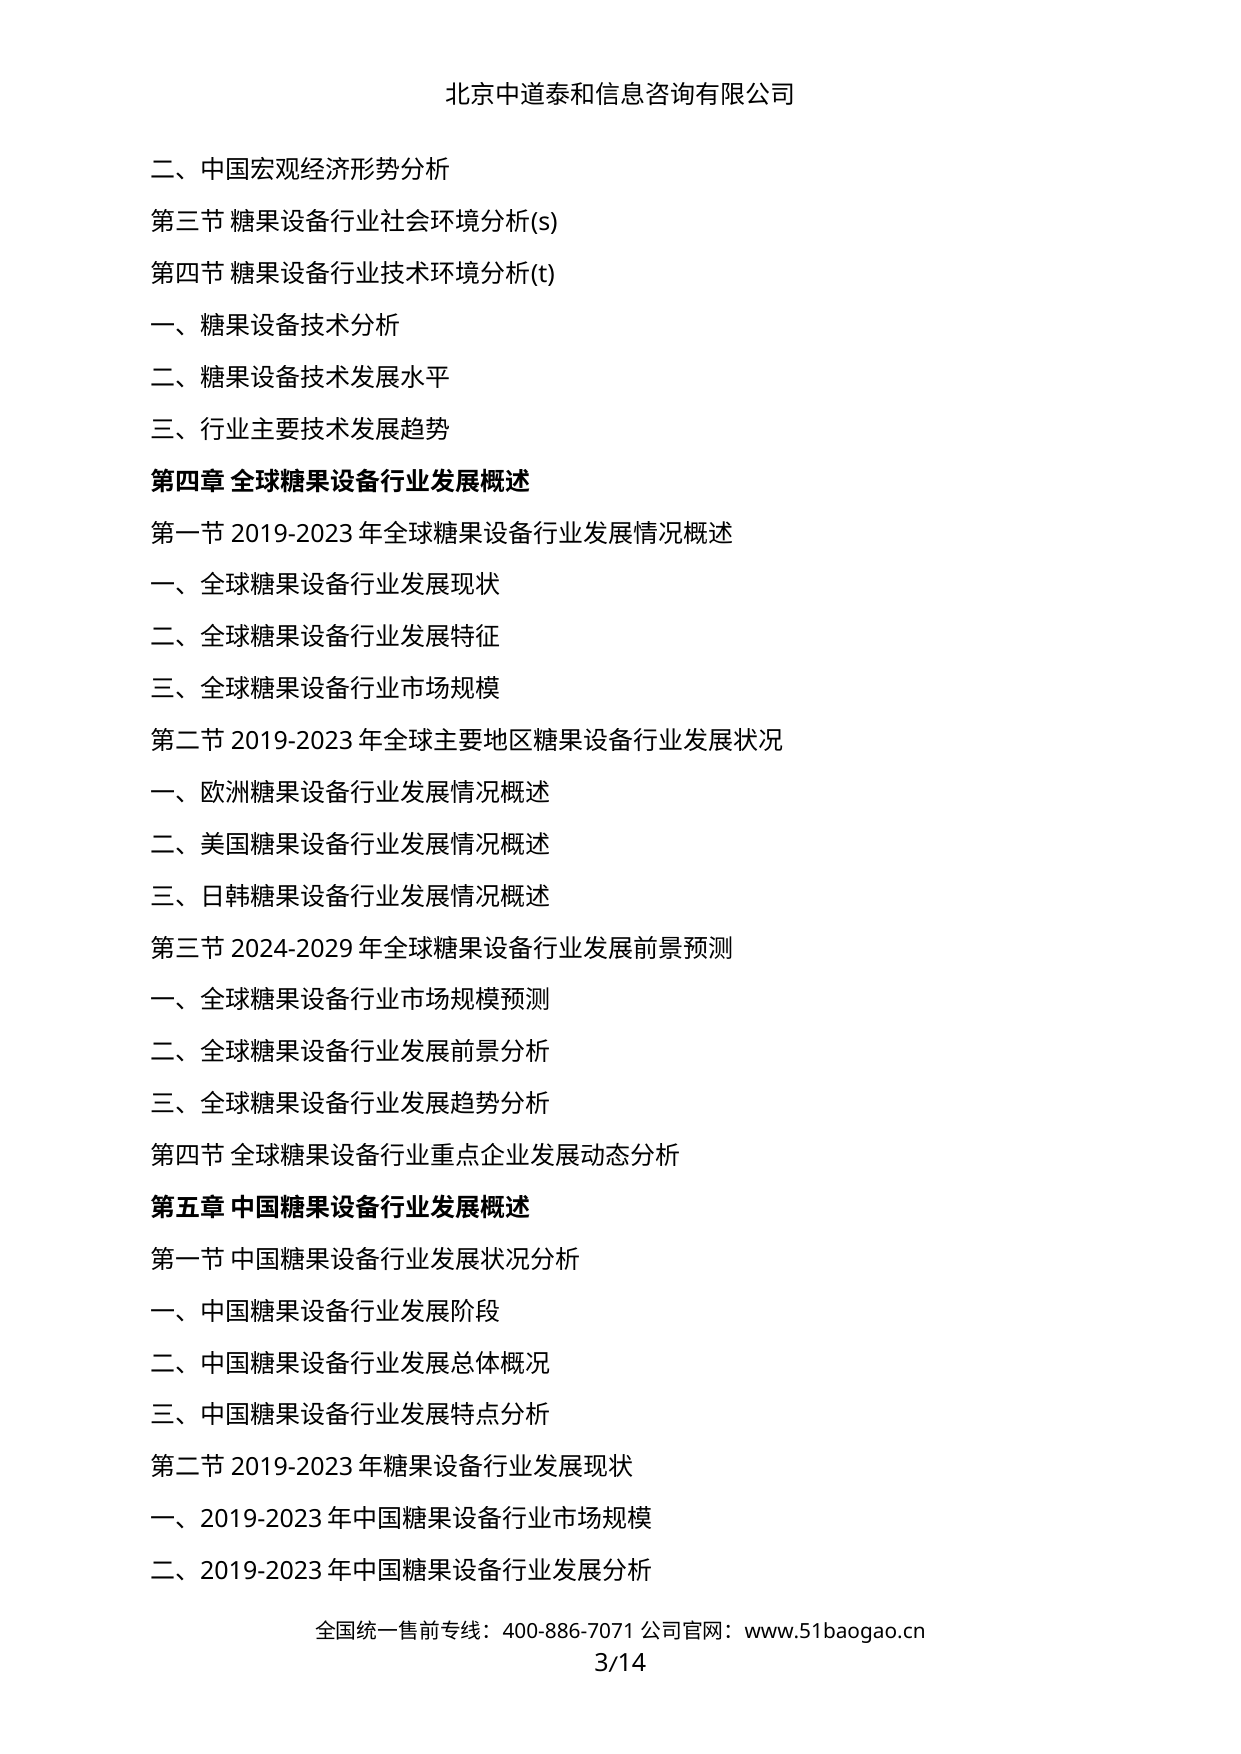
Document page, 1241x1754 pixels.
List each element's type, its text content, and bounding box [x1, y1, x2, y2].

text 第五章 中国糖果设备行业发展概述 [150, 1187, 1090, 1224]
text 二、中国宏观经济形势分析 [150, 150, 1090, 186]
text 第三节 糖果设备行业社会环境分析(s) [150, 202, 1090, 238]
text 二、全球糖果设备行业发展前景分析 [150, 1032, 1090, 1068]
text 二、糖果设备技术发展水平 [150, 357, 1090, 394]
text 第一节 2019-2023年全球糖果设备行业发展情况概述 [150, 513, 1090, 549]
text 一、糖果设备技术分析 [150, 306, 1090, 342]
text 三、中国糖果设备行业发展特点分析 [150, 1395, 1090, 1431]
text 第二节 2019-2023年糖果设备行业发展现状 [150, 1447, 1090, 1483]
text 第四节 糖果设备行业技术环境分析(t) [150, 254, 1090, 290]
text 二、全球糖果设备行业发展特征 [150, 617, 1090, 653]
text 第四章 全球糖果设备行业发展概述 [150, 461, 1090, 497]
text 第二节 2019-2023年全球主要地区糖果设备行业发展状况 [150, 721, 1090, 757]
text 第四节 全球糖果设备行业重点企业发展动态分析 [150, 1136, 1090, 1172]
text 三、行业主要技术发展趋势 [150, 409, 1090, 446]
text 一、全球糖果设备行业市场规模预测 [150, 980, 1090, 1016]
text 一、中国糖果设备行业发展阶段 [150, 1291, 1090, 1327]
text 三、全球糖果设备行业市场规模 [150, 669, 1090, 705]
text 二、美国糖果设备行业发展情况概述 [150, 824, 1090, 861]
text 一、欧洲糖果设备行业发展情况概述 [150, 772, 1090, 809]
text 三、全球糖果设备行业发展趋势分析 [150, 1084, 1090, 1120]
text 三、日韩糖果设备行业发展情况概述 [150, 876, 1090, 912]
text 一、2019-2023年中国糖果设备行业市场规模 [150, 1499, 1090, 1535]
text 第三节 2024-2029年全球糖果设备行业发展前景预测 [150, 928, 1090, 964]
text 第一节 中国糖果设备行业发展状况分析 [150, 1239, 1090, 1276]
text 二、2019-2023年中国糖果设备行业发展分析 [150, 1551, 1090, 1587]
text 一、全球糖果设备行业发展现状 [150, 565, 1090, 601]
text 二、中国糖果设备行业发展总体概况 [150, 1343, 1090, 1379]
